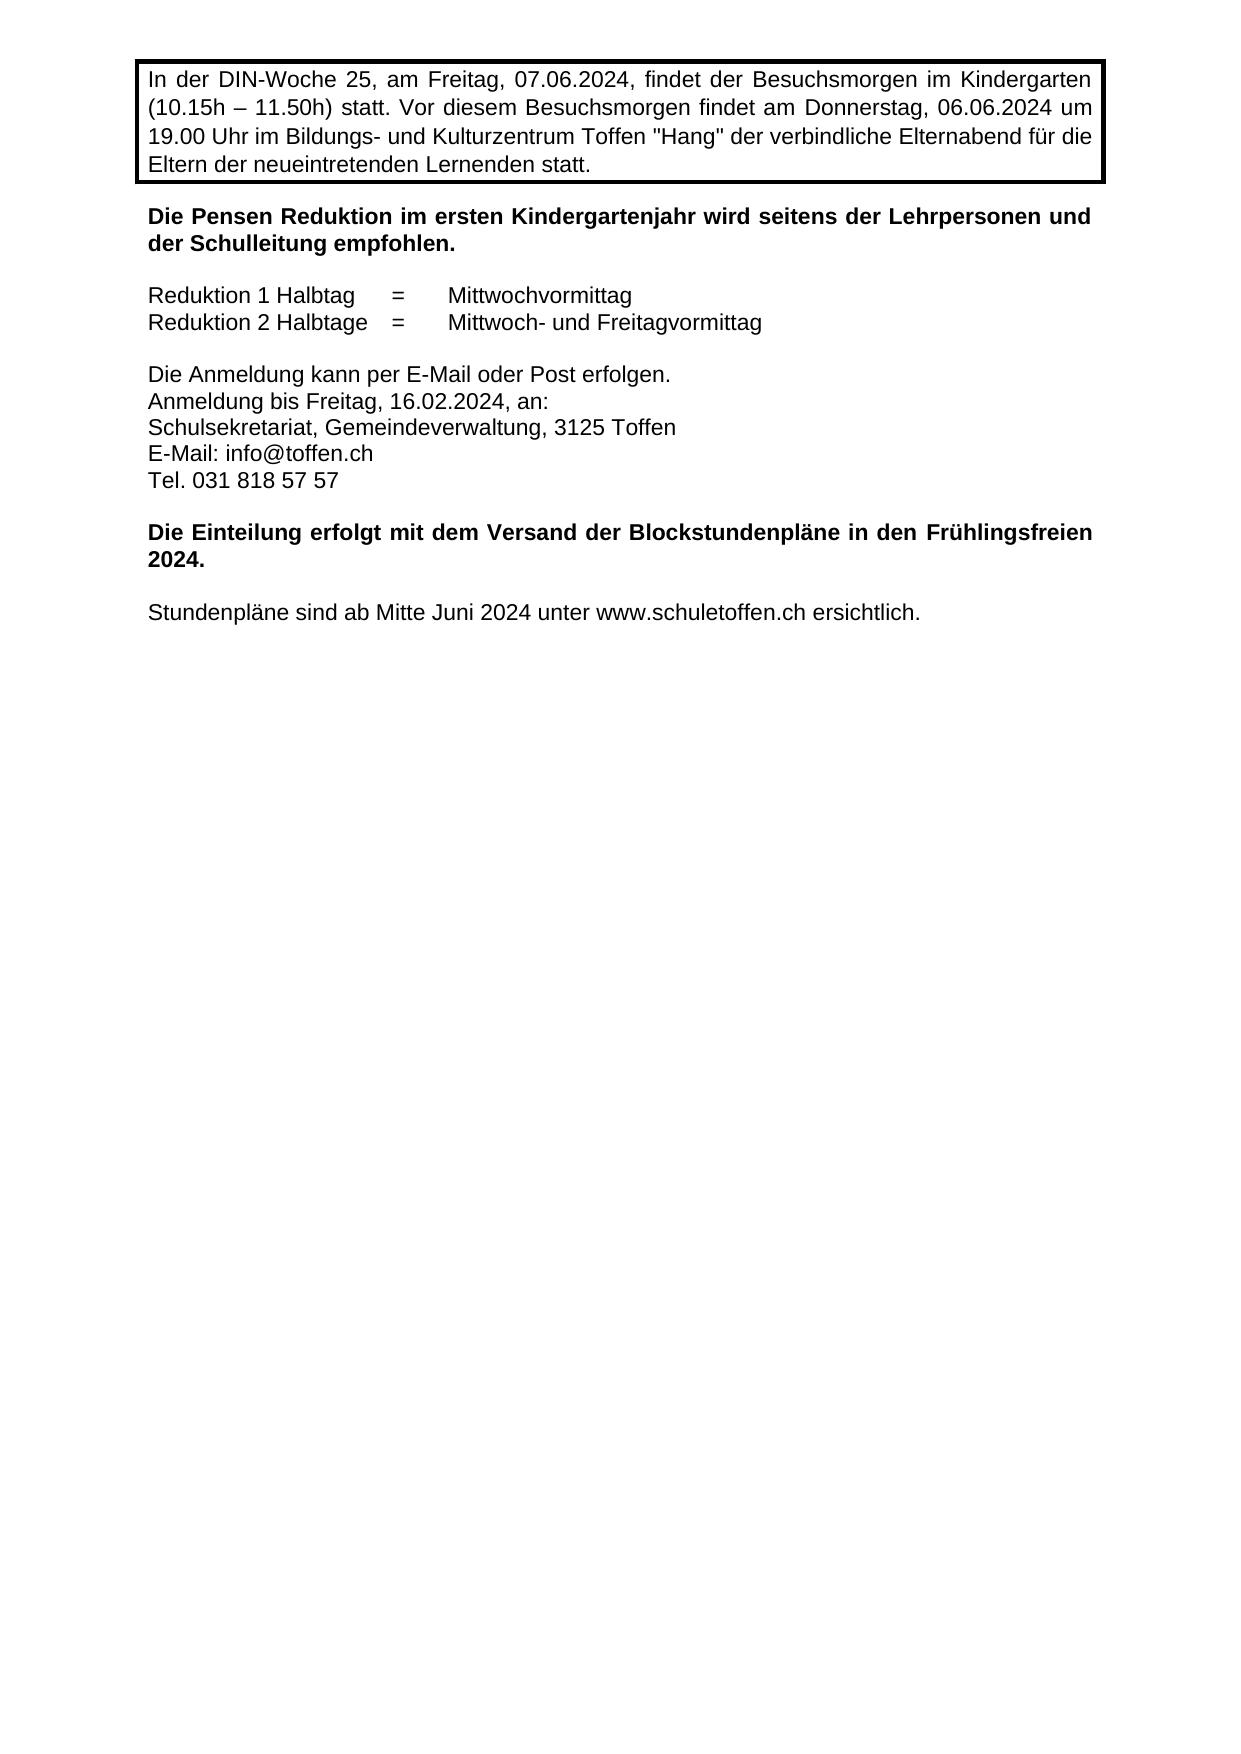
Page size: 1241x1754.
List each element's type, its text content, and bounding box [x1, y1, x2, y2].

text Die Anmeldung kann per E-Mail oder Post erfolgen. [148, 361, 1093, 388]
text Reduktion 1 Halbtag = Mittwochvormittag [148, 282, 1093, 308]
text Tel. 031 818 57 57 [148, 467, 1093, 493]
text Die Pensen Reduktion im ersten Kindergartenjahr wird seitens der Lehrpersonen und der Schulleitung empfohlen. [148, 203, 1093, 256]
text Reduktion 2 Halbtage = Mittwoch- und Freitagvormittag [148, 308, 1093, 335]
text Anmeldung bis Freitag, 16.02.2024, an: [148, 388, 1093, 414]
text Stundenpläne sind ab Mitte Juni 2024 unter www.schuletoffen.ch ersichtlich. [148, 598, 1093, 625]
text Die Einteilung erfolgt mit dem Versand der Blockstundenpläne in den Frühlingsfreien 2024. [148, 519, 1093, 572]
text In der DIN-Woche 25, am Freitag, 07.06.2024, findet der Besuchsmorgen im Kindergarten (10.15h – 11.50h) statt. Vor diesem Besuchsmorgen findet am Donnerstag, 06.06.2024 um 19.00 Uhr im Bildungs- und Kulturzentrum Toffen "Hang" der verbindliche Elternabend für die Eltern der neueintretenden Lernenden statt. [139, 64, 1101, 180]
text Schulsekretariat, Gemeindeverwaltung, 3125 Toffen [148, 414, 1093, 440]
text E-Mail: info@toffen.ch [148, 440, 1093, 467]
